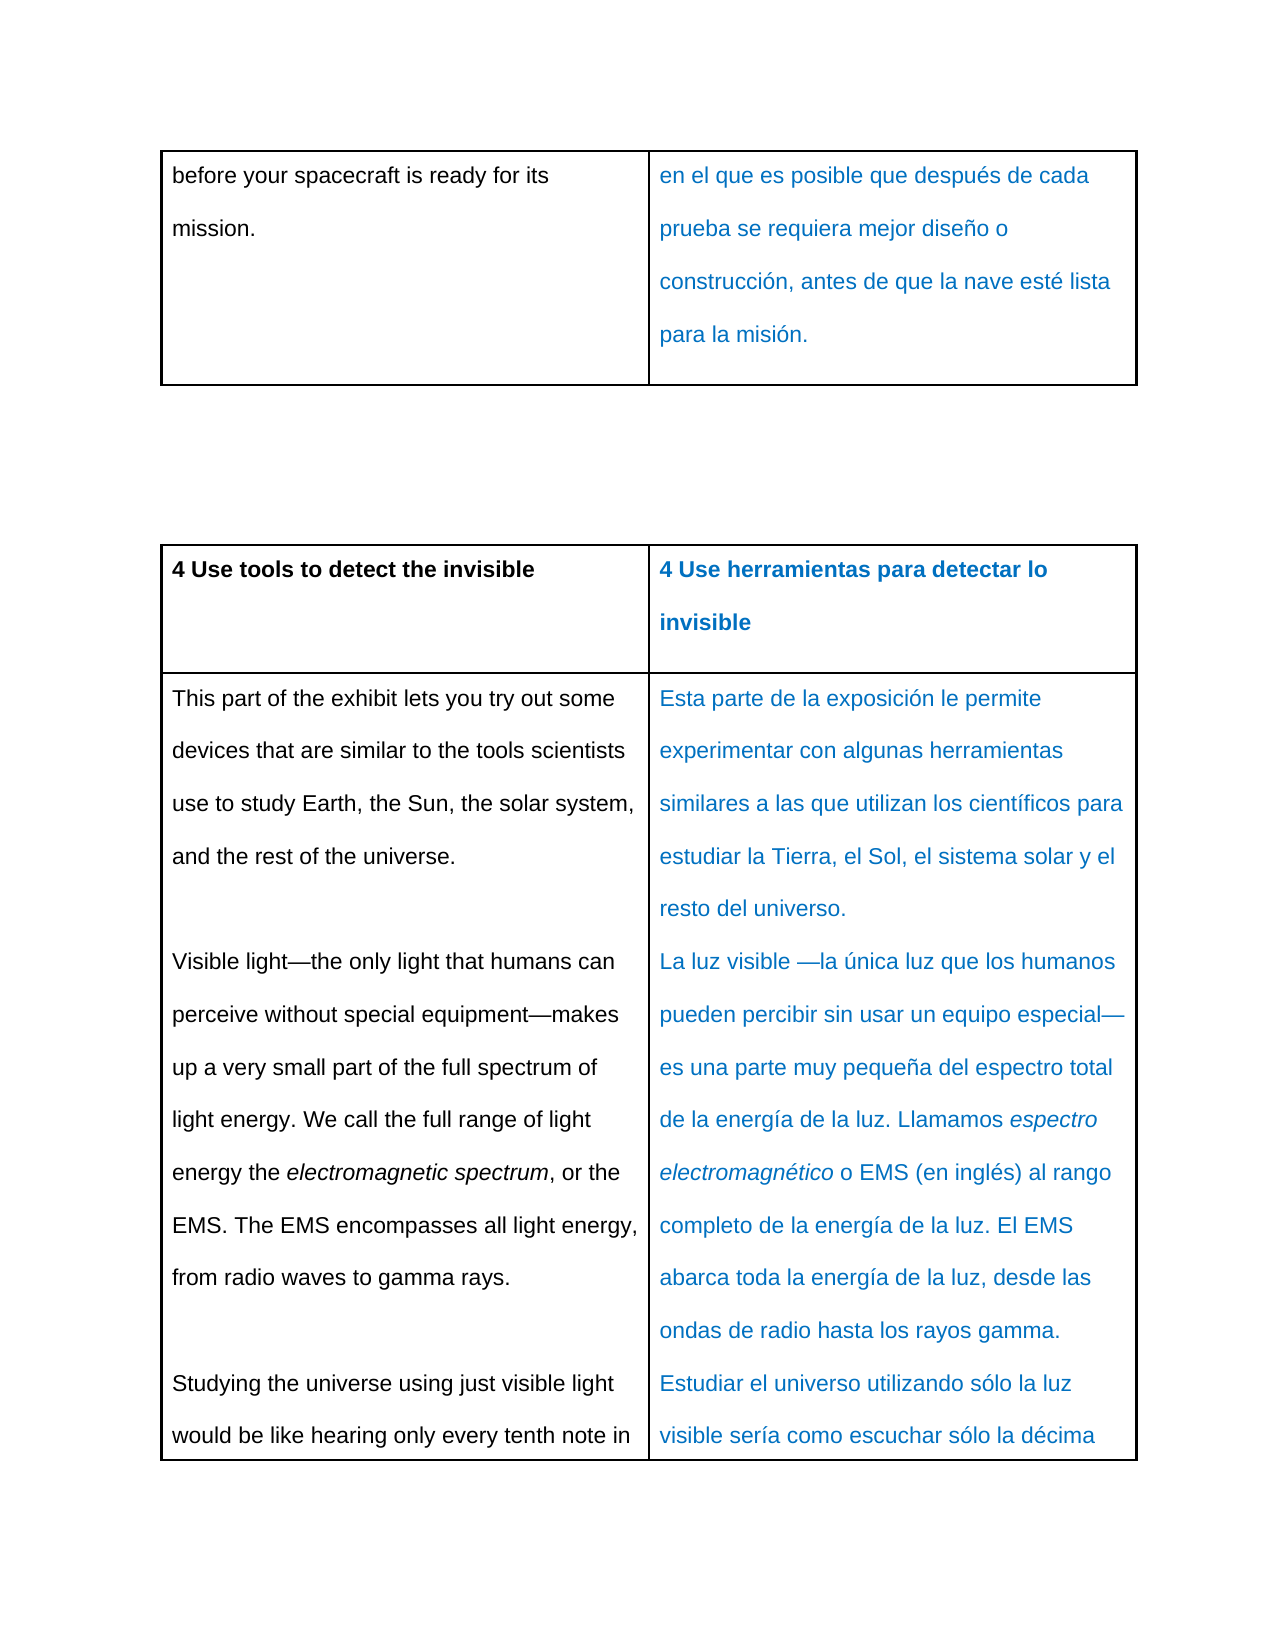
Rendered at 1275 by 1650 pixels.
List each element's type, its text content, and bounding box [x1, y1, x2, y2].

table_header 4 Use herramientas para detectar lo invisible [650, 546, 1135, 672]
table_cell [163, 152, 648, 384]
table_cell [163, 674, 648, 1459]
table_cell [650, 674, 1135, 1459]
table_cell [650, 152, 1135, 384]
table_header 4 Use tools to detect the invisible [163, 546, 648, 672]
